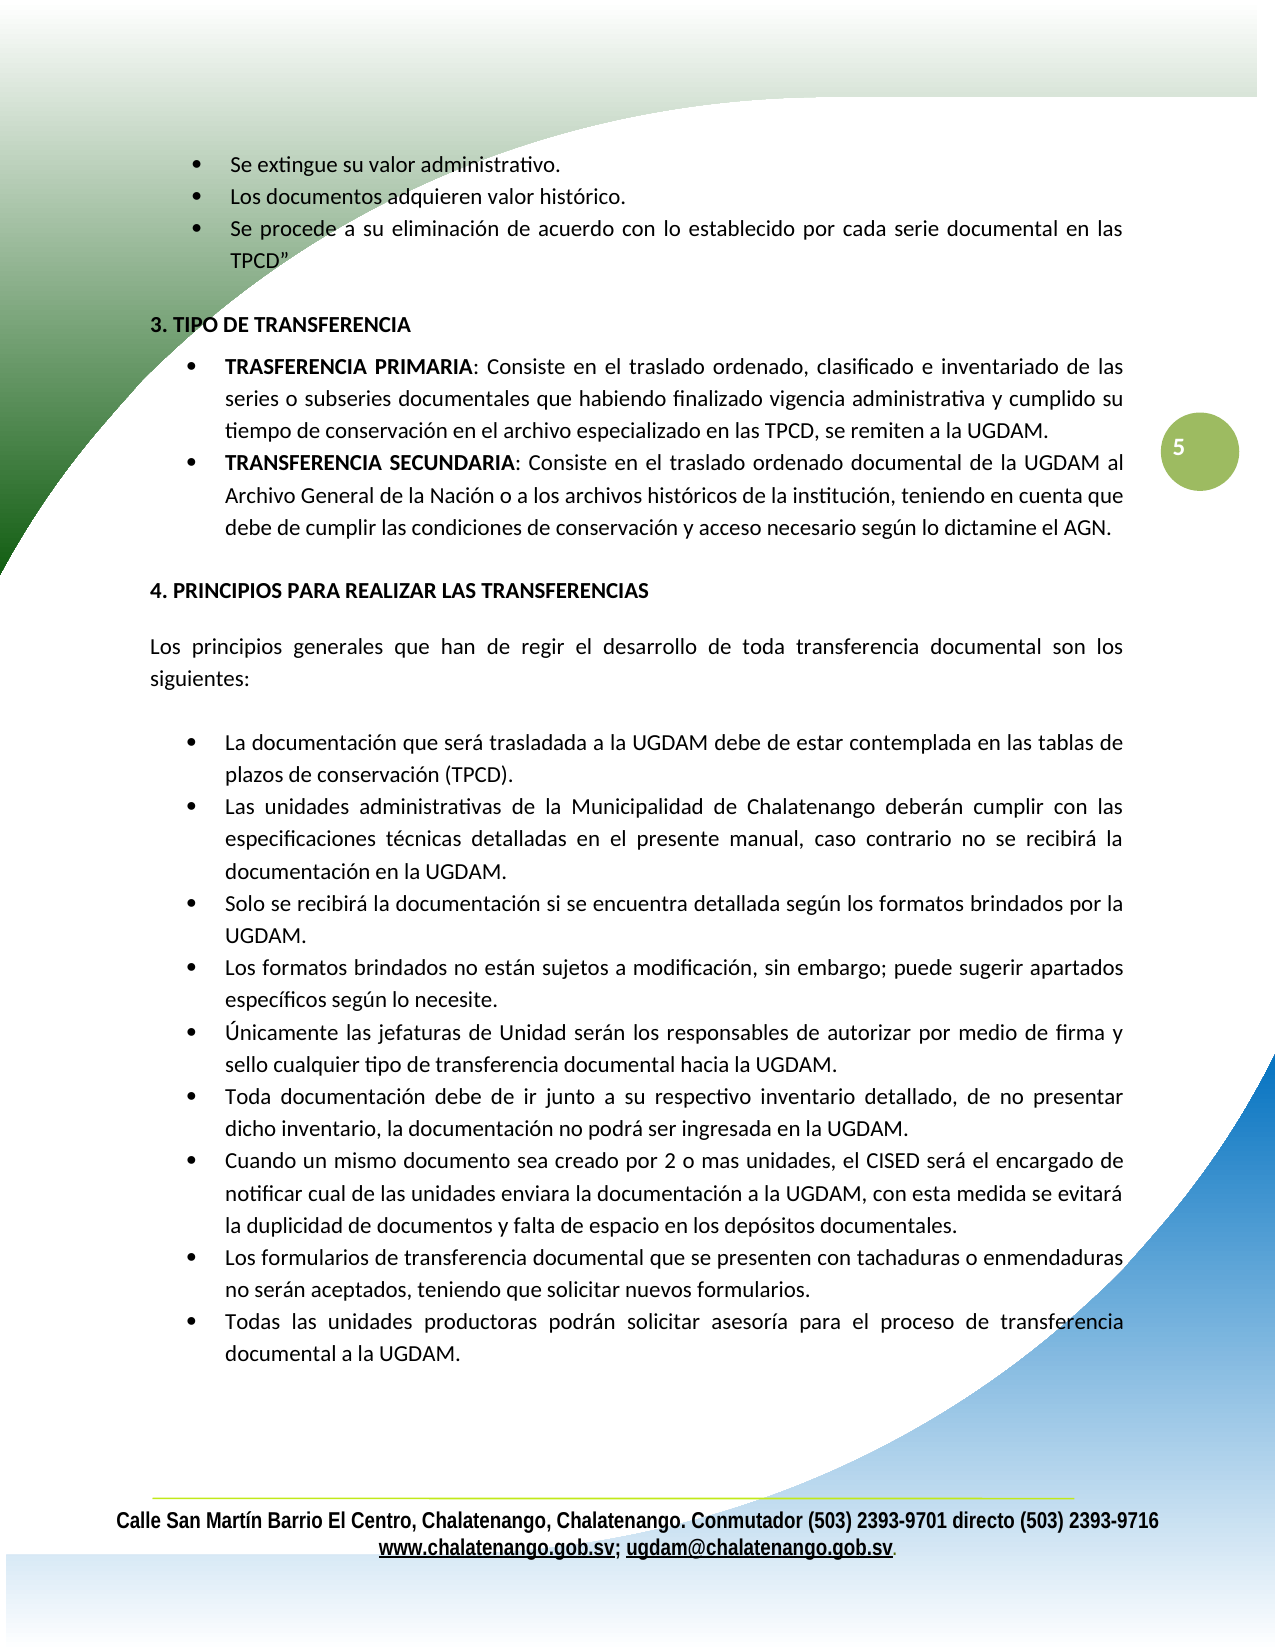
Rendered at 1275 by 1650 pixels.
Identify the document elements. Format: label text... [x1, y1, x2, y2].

list Se extingue su valor administrativo. [193, 150, 1125, 178]
list Únicamente las jefaturas de Unidad serán los responsables de autorizar por medio de firma y sello cualquier tipo de transferencia documental hacia la UGDAM. [187, 1018, 1125, 1078]
list TRANSFERENCIA SECUNDARIA: Consiste en el traslado ordenado documental de la UGDAM al Archivo General de la Nación o a los archivos históricos de la institución, teniendo en cuenta que debe de cumplir las condiciones de conservación y acceso necesario según lo dictamine el AGN. [187, 448, 1125, 541]
list La documentación que será trasladada a la UGDAM debe de estar contemplada en las tablas de plazos de conservación (TPCD). [187, 728, 1125, 788]
list Toda documentación debe de ir junto a su respectivo inventario detallado, de no presentar dicho inventario, la documentación no podrá ser ingresada en la UGDAM. [187, 1082, 1125, 1142]
list Las unidades administrativas de la Municipalidad de Chalatenango deberán cumplir con las especificaciones técnicas detalladas en el presente manual, caso contrario no se recibirá la documentación en la UGDAM. [187, 792, 1125, 885]
list Se procede a su eliminación de acuerdo con lo establecido por cada serie documental en las TPCD” [193, 214, 1125, 274]
list Los formatos brindados no están sujetos a modificación, sin embargo; puede sugerir apartados específicos según lo necesite. [187, 953, 1125, 1013]
subtitle 3. TIPO DE TRANSFERENCIA [150, 310, 1125, 338]
list TRASFERENCIA PRIMARIA: Consiste en el traslado ordenado, clasificado e inventariado de las series o subseries documentales que habiendo finalizado vigencia administrativa y cumplido su tiempo de conservación en el archivo especializado en las TPCD, se remiten a la UGDAM. [187, 352, 1125, 444]
list Todas las unidades productoras podrán solicitar asesoría para el proceso de transferencia documental a la UGDAM. [187, 1307, 1125, 1368]
list Los formularios de transferencia documental que se presenten con tachaduras o enmendaduras no serán aceptados, teniendo que solicitar nuevos formularios. [187, 1243, 1125, 1303]
subtitle 4. PRINCIPIOS PARA REALIZAR LAS TRANSFERENCIAS [150, 576, 1125, 604]
list Cuando un mismo documento sea creado por 2 o mas unidades, el CISED será el encargado de notificar cual de las unidades enviara la documentación a la UGDAM, con esta medida se evitará la duplicidad de documentos y falta de espacio en los depósitos documentales. [187, 1146, 1125, 1239]
text Los principios generales que han de regir el desarrollo de toda transferencia documental son los siguientes: [150, 632, 1125, 693]
list Solo se recibirá la documentación si se encuentra detallada según los formatos brindados por la UGDAM. [187, 889, 1125, 949]
list Los documentos adquieren valor histórico. [193, 182, 1125, 210]
